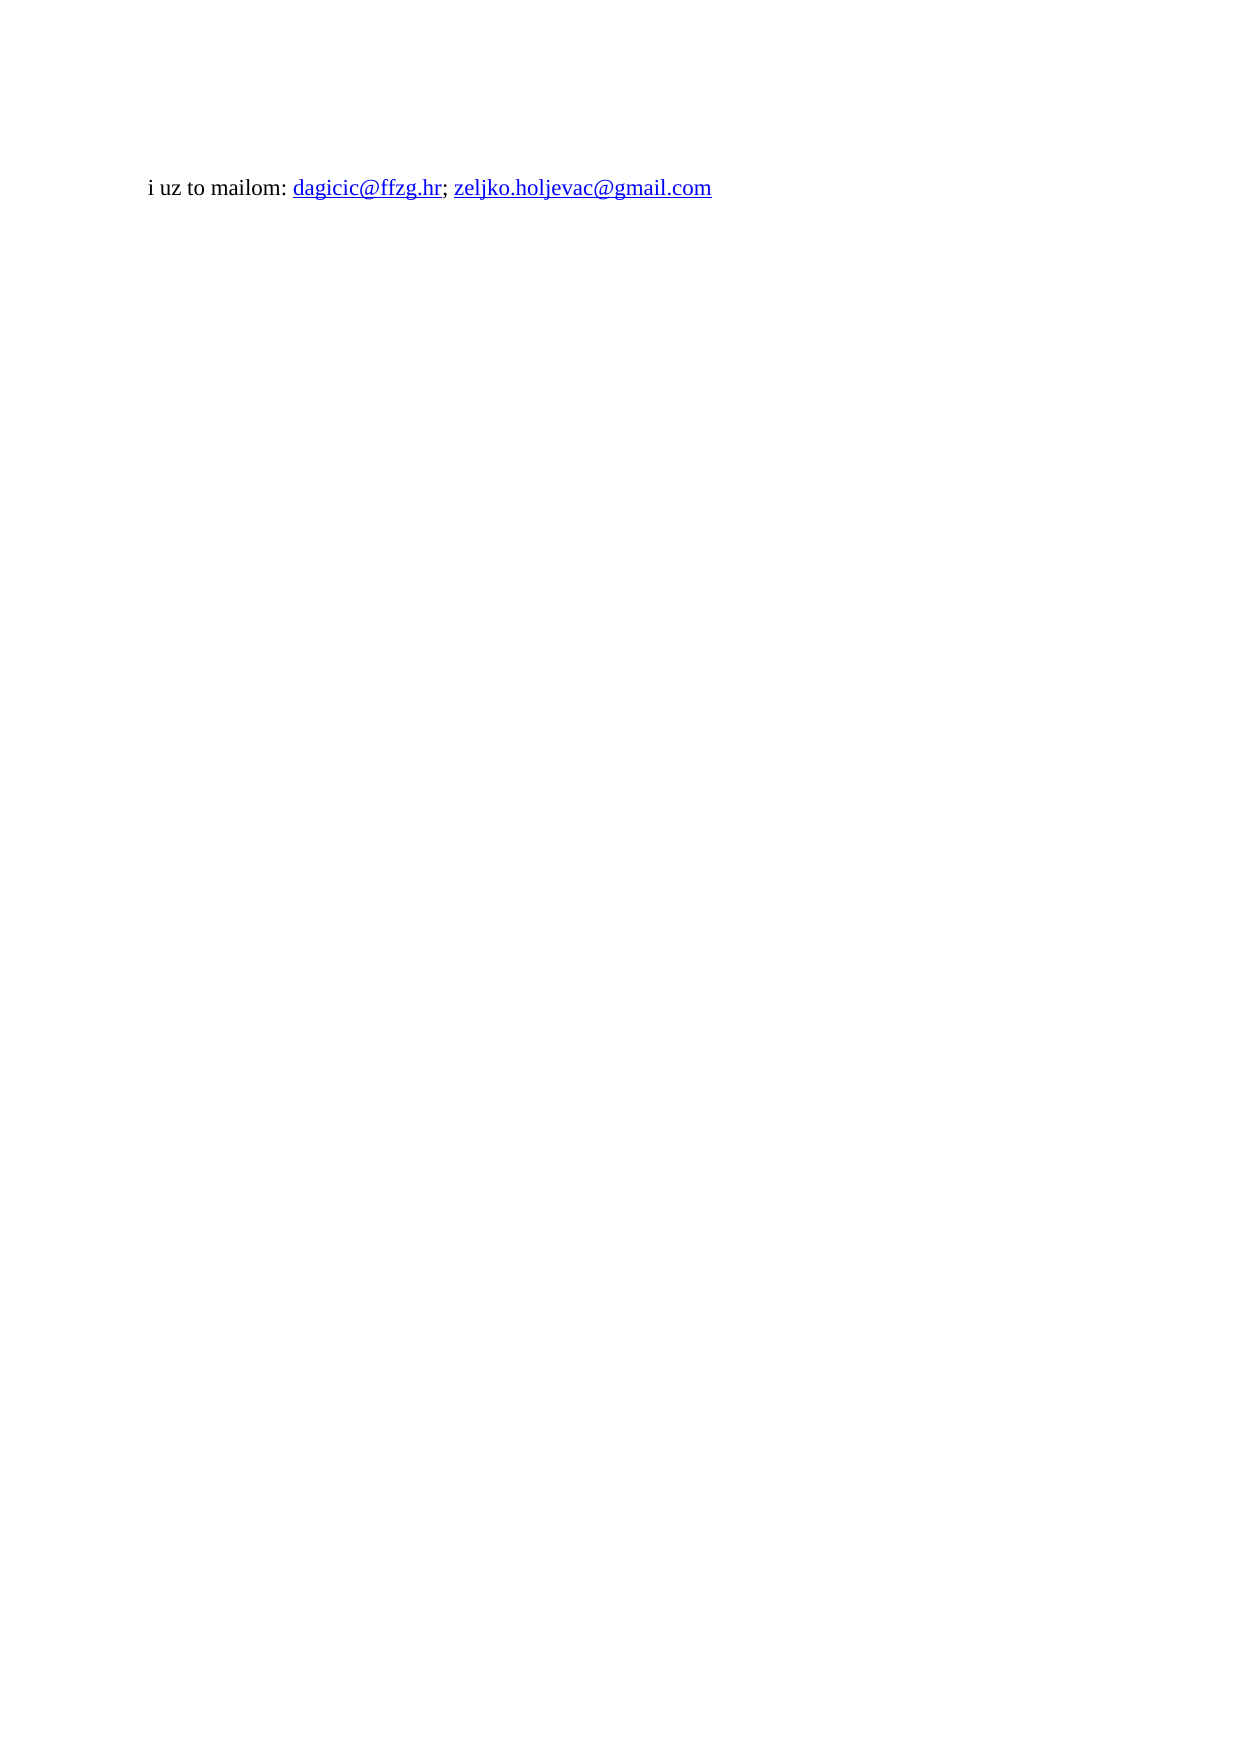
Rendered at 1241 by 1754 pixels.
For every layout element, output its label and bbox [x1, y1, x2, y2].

text [148, 148, 1093, 200]
